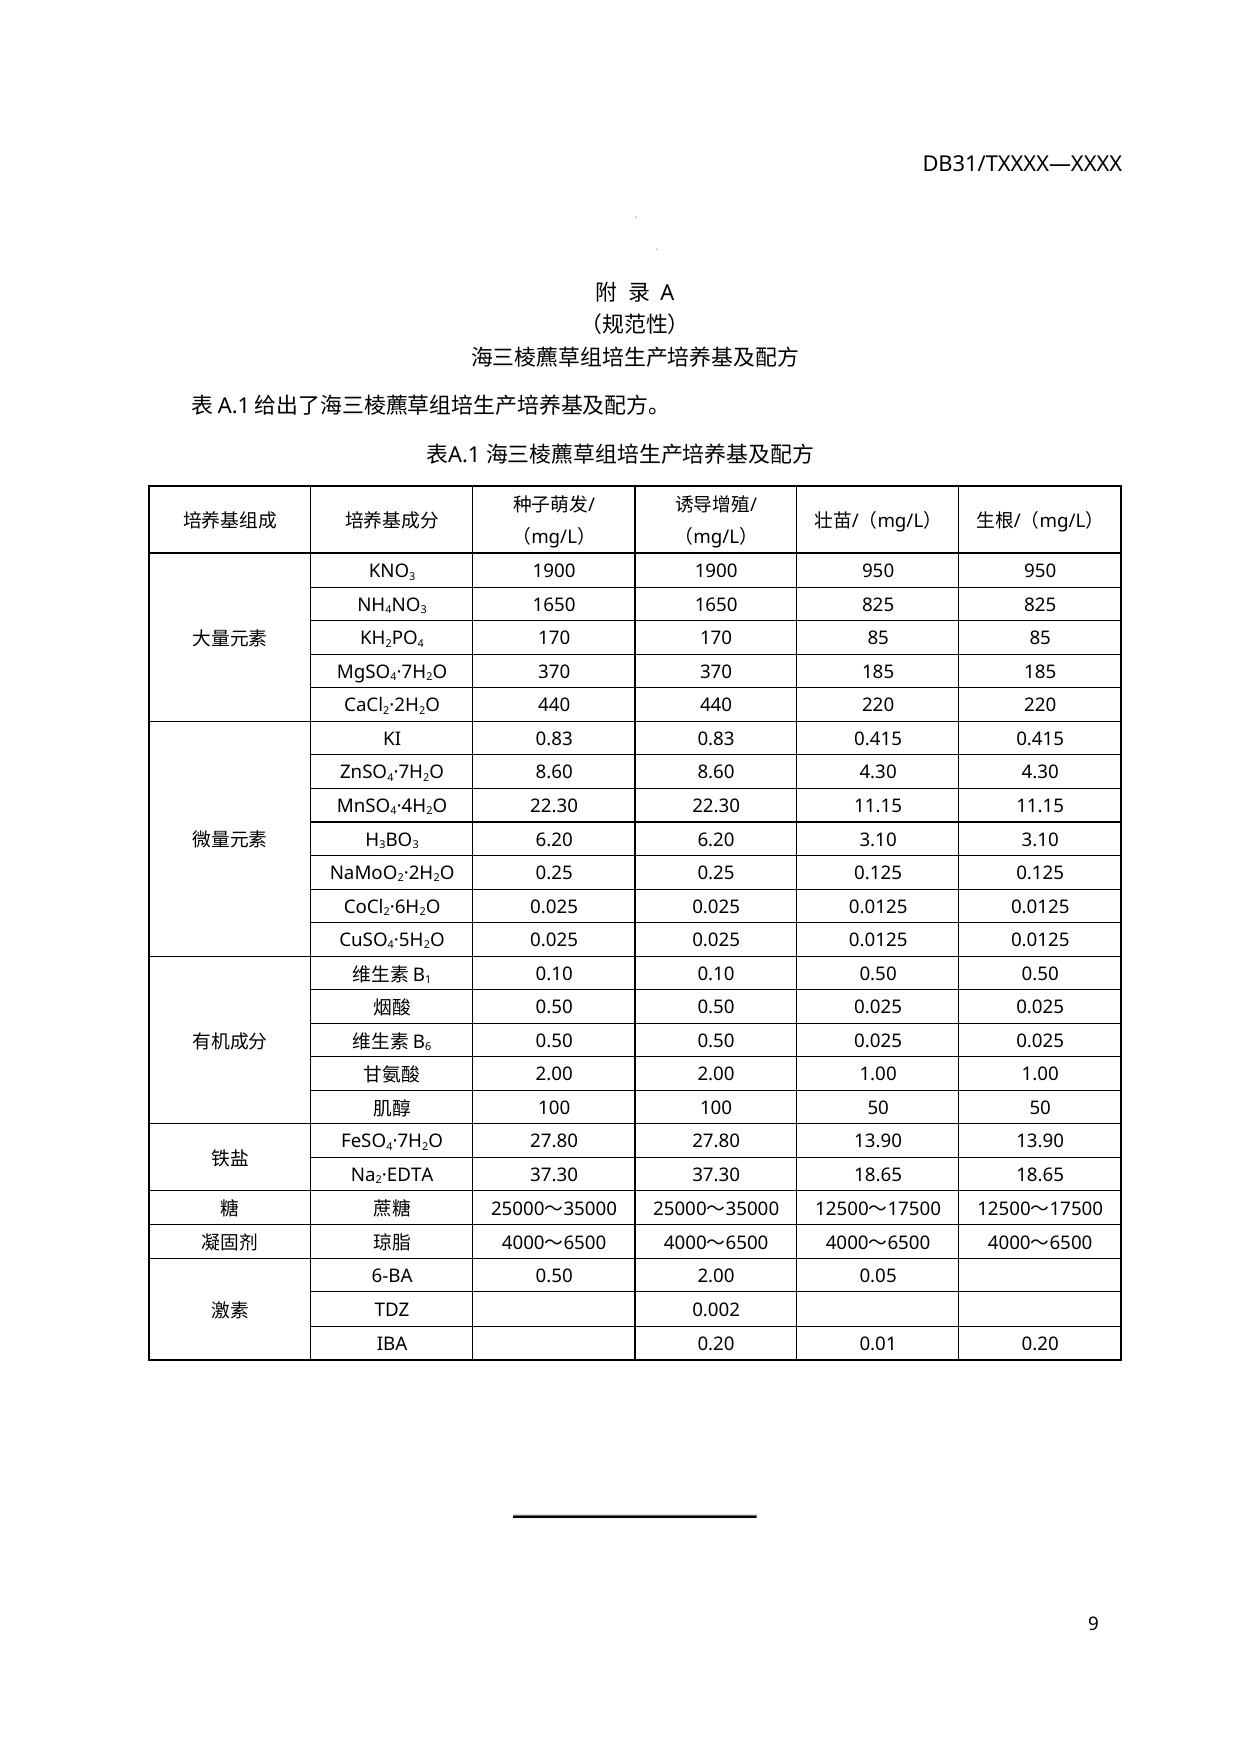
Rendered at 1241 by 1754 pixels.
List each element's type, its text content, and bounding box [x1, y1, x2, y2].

table_cell 0.83 [636, 722, 796, 754]
table_cell 1900 [473, 554, 634, 587]
table_cell 50 [959, 1091, 1120, 1123]
table_cell 有机成分 [150, 957, 310, 1123]
table_cell 蔗糖 [311, 1191, 472, 1224]
table_cell 0.50 [797, 957, 958, 989]
table_cell 1.00 [797, 1057, 958, 1090]
table_cell 0.025 [797, 1024, 958, 1056]
table_cell 22.30 [636, 789, 796, 821]
table_cell 3.10 [959, 823, 1120, 855]
table_cell NaMoO2·2H2O [311, 856, 472, 888]
table_cell 0.50 [959, 957, 1120, 989]
table_cell [797, 1292, 958, 1326]
table_cell 0.0125 [959, 890, 1120, 922]
table_cell 0.025 [959, 1024, 1120, 1056]
table_cell [959, 1292, 1120, 1326]
table_cell 0.25 [473, 856, 634, 888]
table_cell 0.01 [797, 1327, 958, 1359]
table_cell 825 [959, 588, 1120, 620]
table_cell 13.90 [797, 1124, 958, 1157]
table_cell 琼脂 [311, 1225, 472, 1257]
table_cell [959, 1259, 1120, 1291]
table_header 生根/（mg/L） [959, 487, 1120, 552]
table_cell 4000～6500 [797, 1225, 958, 1257]
table_cell 220 [797, 688, 958, 721]
table_cell 85 [959, 621, 1120, 654]
table_cell KH2PO4 [311, 621, 472, 654]
table_cell 0.002 [636, 1292, 796, 1326]
table_cell 0.415 [959, 722, 1120, 754]
table_cell FeSO4·7H2O [311, 1124, 472, 1157]
table_cell 1.00 [959, 1057, 1120, 1090]
table_cell 0.025 [959, 990, 1120, 1023]
table_cell 0.50 [636, 990, 796, 1023]
table_cell 11.15 [959, 789, 1120, 821]
table_cell 170 [473, 621, 634, 654]
table_cell 0.025 [636, 923, 796, 956]
table_cell 大量元素 [150, 554, 310, 721]
table_cell 0.20 [636, 1327, 796, 1359]
table_cell 0.50 [473, 990, 634, 1023]
table_cell 12500～17500 [959, 1191, 1120, 1224]
table_cell 370 [473, 655, 634, 687]
table_cell 27.80 [636, 1124, 796, 1157]
table_cell 0.415 [797, 722, 958, 754]
table_cell 185 [797, 655, 958, 687]
table_cell 37.30 [636, 1158, 796, 1190]
table_cell NH4NO3 [311, 588, 472, 620]
table_cell 220 [959, 688, 1120, 721]
table_cell 0.10 [473, 957, 634, 989]
table_cell 0.125 [959, 856, 1120, 888]
table_cell H3BO3 [311, 823, 472, 855]
table_cell 0.05 [797, 1259, 958, 1291]
table_cell 22.30 [473, 789, 634, 821]
table_cell 25000～35000 [636, 1191, 796, 1224]
table_cell 50 [797, 1091, 958, 1123]
table_cell 0.0125 [797, 923, 958, 956]
table_cell 4000～6500 [636, 1225, 796, 1257]
table_cell KNO3 [311, 554, 472, 587]
table_header 培养基成分 [311, 487, 472, 552]
table_cell 维生素B1 [311, 957, 472, 989]
table_cell MgSO4·7H2O [311, 655, 472, 687]
table_cell 25000～35000 [473, 1191, 634, 1224]
table_header 诱导增殖/（mg/L） [636, 487, 796, 552]
table_cell ZnSO4·7H2O [311, 755, 472, 788]
table_cell 950 [959, 554, 1120, 587]
table_cell 185 [959, 655, 1120, 687]
table_cell KI [311, 722, 472, 754]
table_cell 烟酸 [311, 990, 472, 1023]
table_cell 370 [636, 655, 796, 687]
table_cell 0.125 [797, 856, 958, 888]
table_cell 0.025 [473, 890, 634, 922]
table_cell 铁盐 [150, 1124, 310, 1190]
table_cell 1650 [473, 588, 634, 620]
table_cell 微量元素 [150, 722, 310, 956]
table_cell CaCl2·2H2O [311, 688, 472, 721]
table_cell 维生素B6 [311, 1024, 472, 1056]
table_cell 6.20 [473, 823, 634, 855]
table_cell 2.00 [636, 1057, 796, 1090]
table_header 种子萌发/（mg/L） [473, 487, 634, 552]
table_cell 0.025 [797, 990, 958, 1023]
table_cell 100 [636, 1091, 796, 1123]
table_cell 肌醇 [311, 1091, 472, 1123]
table_cell 12500～17500 [797, 1191, 958, 1224]
table_cell 27.80 [473, 1124, 634, 1157]
table_cell 0.50 [473, 1259, 634, 1291]
table_cell 8.60 [473, 755, 634, 788]
table_cell MnSO4·4H2O [311, 789, 472, 821]
table_cell 0.50 [473, 1024, 634, 1056]
table_cell 凝固剂 [150, 1225, 310, 1257]
table_cell 0.50 [636, 1024, 796, 1056]
table_cell 170 [636, 621, 796, 654]
table_cell 85 [797, 621, 958, 654]
table_cell 0.10 [636, 957, 796, 989]
table_cell 0.25 [636, 856, 796, 888]
table_cell 0.20 [959, 1327, 1120, 1359]
table_cell TDZ [311, 1292, 472, 1326]
table_cell 1900 [636, 554, 796, 587]
table_cell 440 [473, 688, 634, 721]
table_cell 6-BA [311, 1259, 472, 1291]
table_cell CuSO4·5H2O [311, 923, 472, 956]
table_cell IBA [311, 1327, 472, 1359]
table_cell Na2·EDTA [311, 1158, 472, 1190]
table_cell 8.60 [636, 755, 796, 788]
table_cell 11.15 [797, 789, 958, 821]
text （规范性） 海三棱藨草组培生产培养基及配方 [148, 274, 1122, 372]
table_cell 950 [797, 554, 958, 587]
table_cell 18.65 [959, 1158, 1120, 1190]
table_cell 甘氨酸 [311, 1057, 472, 1090]
table_cell 激素 [150, 1259, 310, 1359]
table_cell 4000～6500 [473, 1225, 634, 1257]
table_header 壮苗/（mg/L） [797, 487, 958, 552]
table_cell 4000～6500 [959, 1225, 1120, 1257]
table_cell 2.00 [636, 1259, 796, 1291]
table_cell 1650 [636, 588, 796, 620]
table_cell 440 [636, 688, 796, 721]
table_cell 0.025 [473, 923, 634, 956]
table_cell 4.30 [797, 755, 958, 788]
table_cell [473, 1292, 634, 1326]
table_cell 0.0125 [959, 923, 1120, 956]
table_cell 18.65 [797, 1158, 958, 1190]
picture [513, 1465, 757, 1518]
table_cell [473, 1327, 634, 1359]
table_cell 3.10 [797, 823, 958, 855]
table_cell 0.0125 [797, 890, 958, 922]
table_cell 100 [473, 1091, 634, 1123]
table_cell CoCl2·6H2O [311, 890, 472, 922]
table_cell 13.90 [959, 1124, 1120, 1157]
text 表A.1给出了海三棱藨草组培生产培养基及配方。 [148, 388, 1122, 421]
table_cell 37.30 [473, 1158, 634, 1190]
text 海三棱藨草组培生产培养基及配方 [148, 437, 1122, 469]
table_cell 4.30 [959, 755, 1120, 788]
table_header 培养基组成 [150, 487, 310, 552]
table_cell 825 [797, 588, 958, 620]
table_cell 糖 [150, 1191, 310, 1224]
table_cell 2.00 [473, 1057, 634, 1090]
table_cell 0.025 [636, 890, 796, 922]
table_cell 0.83 [473, 722, 634, 754]
table_cell 6.20 [636, 823, 796, 855]
